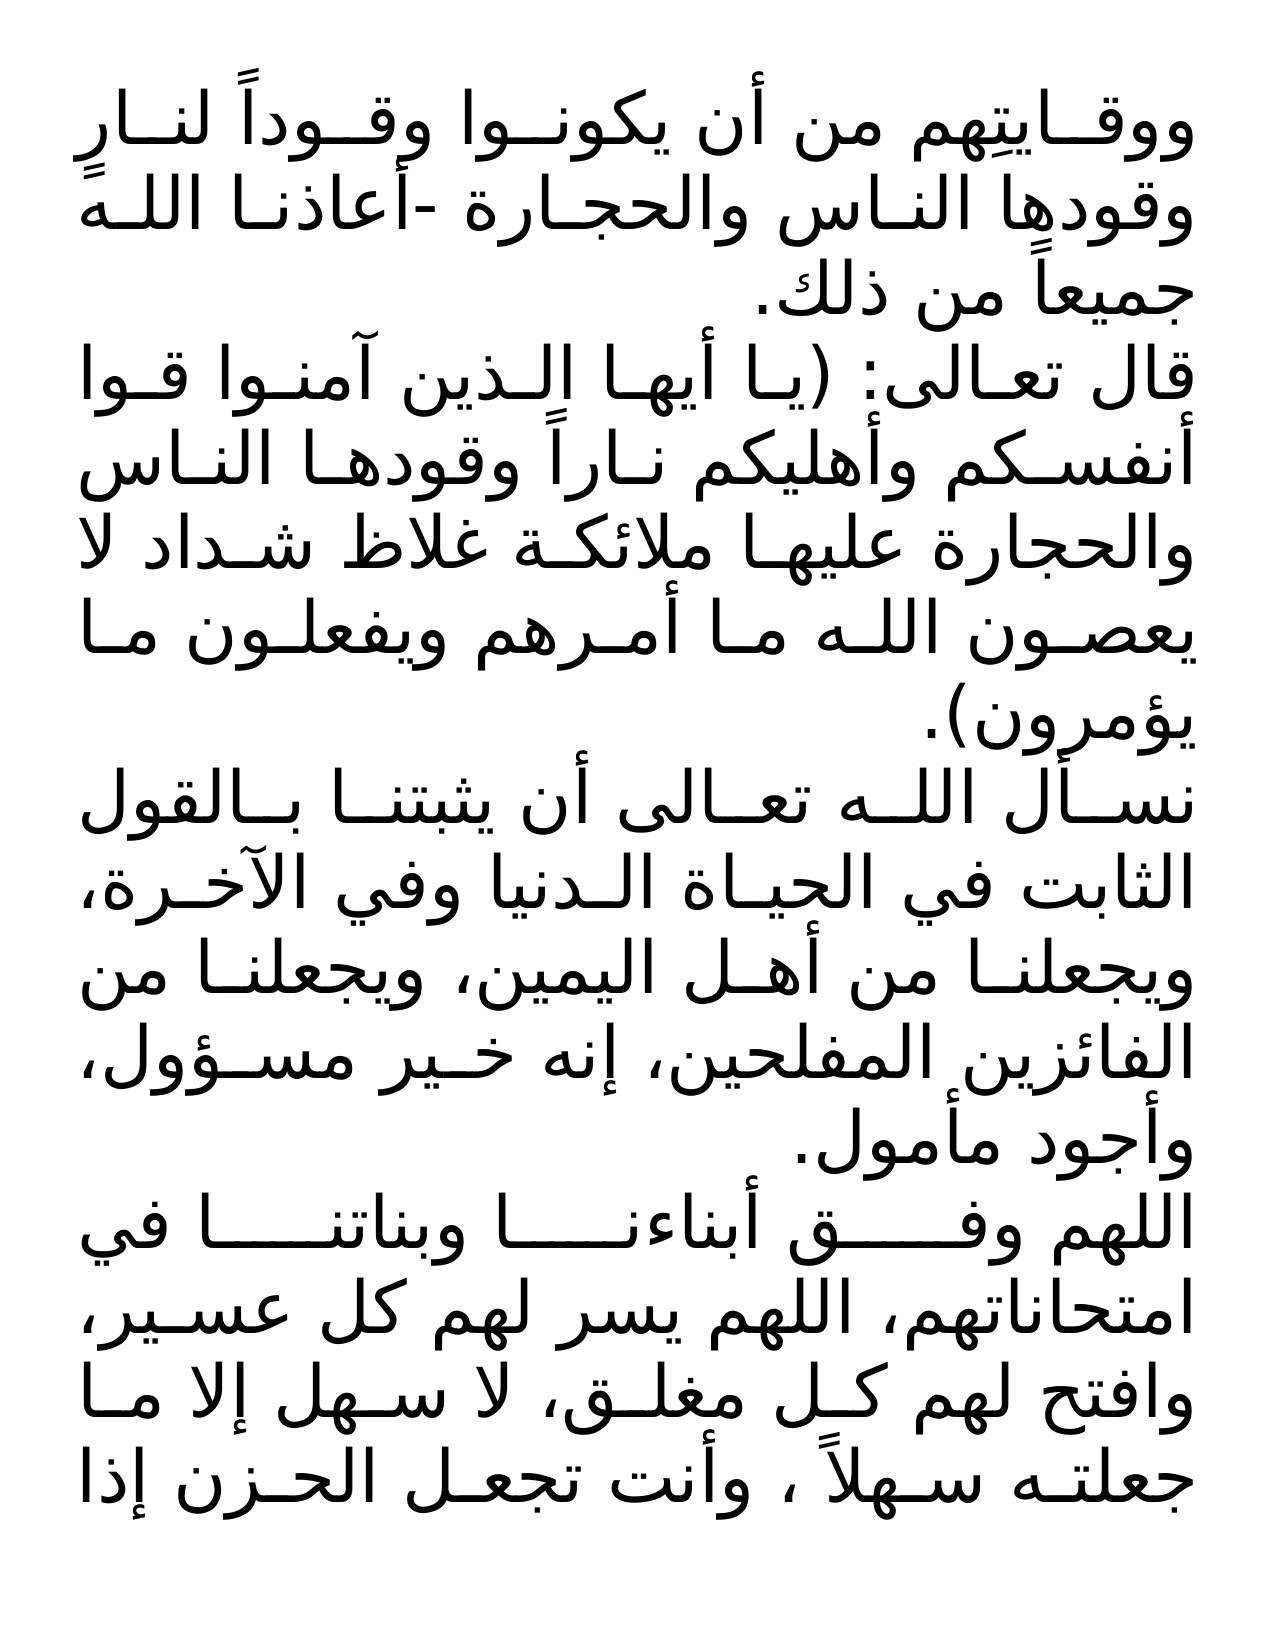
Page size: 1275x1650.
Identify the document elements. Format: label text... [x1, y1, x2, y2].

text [77, 1180, 1198, 1520]
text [77, 77, 1198, 331]
text قال تعالى: (يا أيها الذين آمنوا قوا أنفسكم وأهليكم ناراً وقودها الناس والحجارة عليها ملائكة غلاظ شداد لا يعصون الله ما أمرهم ويفعلون ما يؤمرون). [77, 331, 1198, 756]
text نسأل الله تعالى أن يثبتنا بالقول الثابت في الحياة الدنيا وفي الآخرة، ويجعلنا من أهل اليمين، ويجعلنا من الفائزين المفلحين، إنه خير مسؤول، وأجود مأمول. [77, 756, 1198, 1180]
